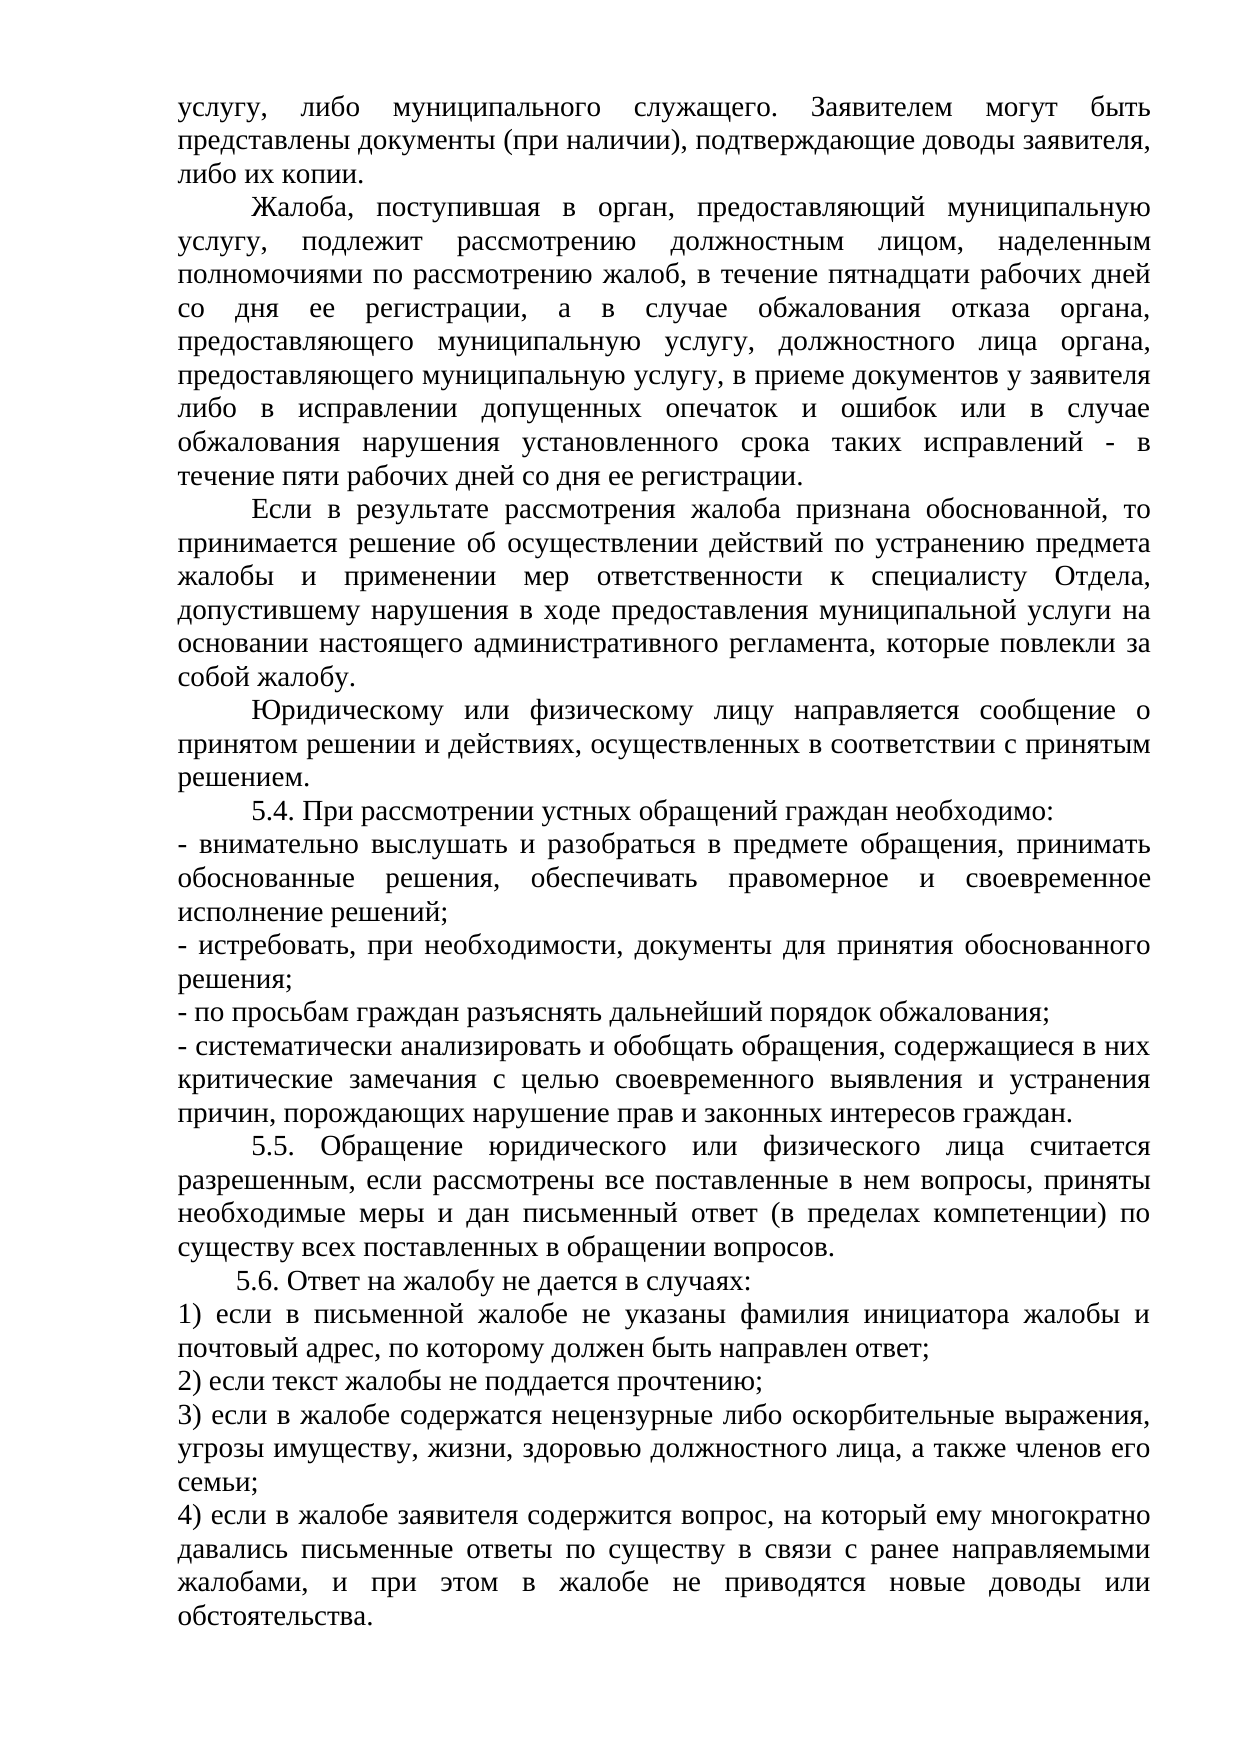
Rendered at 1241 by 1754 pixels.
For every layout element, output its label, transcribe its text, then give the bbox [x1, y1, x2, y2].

text 5.5. Обращение юридического или физического лица считается разрешенным, если рассмотрены все поставленные в нем вопросы, приняты необходимые меры и дан письменный ответ (в пределах компетенции) по существу всех поставленных в обращении вопросов. [177, 1128, 1152, 1263]
text Если в результате рассмотрения жалоба признана обоснованной, то принимается решение об осуществлении действий по устранению предмета жалобы и применении мер ответственности к специалисту Отдела, допустившему нарушения в ходе предоставления муниципальной услуги на основании настоящего административного регламента, которые повлекли за собой жалобу. [177, 491, 1152, 692]
text Жалоба, поступившая в орган, предоставляющий муниципальную услугу, подлежит рассмотрению должностным лицом, наделенным полномочиями по рассмотрению жалоб, в течение пятнадцати рабочих дней со дня ее регистрации, а в случае обжалования отказа органа, предоставляющего муниципальную услугу, должностного лица органа, предоставляющего муниципальную услугу, в приеме документов у заявителя либо в исправлении допущенных опечаток и ошибок или в случае обжалования нарушения установленного срока таких исправлений - в течение пяти рабочих дней со дня ее регистрации. [177, 189, 1152, 491]
text - внимательно выслушать и разобраться в предмете обращения, принимать обоснованные решения, обеспечивать правомерное и своевременное исполнение решений; [177, 827, 1152, 927]
text 5.6. Ответ на жалобу не дается в случаях: [177, 1263, 1152, 1296]
text - по просьбам граждан разъяснять дальнейший порядок обжалования; [177, 994, 1152, 1028]
text 4) если в жалобе заявителя содержится вопрос, на который ему многократно давались письменные ответы по существу в связи с ранее направляемыми жалобами, и при этом в жалобе не приводятся новые доводы или обстоятельства. [177, 1497, 1152, 1632]
text - истребовать, при необходимости, документы для принятия обоснованного решения; [177, 927, 1152, 994]
text - систематически анализировать и обобщать обращения, содержащиеся в них критические замечания с целью своевременного выявления и устранения причин, порождающих нарушение прав и законных интересов граждан. [177, 1028, 1152, 1128]
text 2) если текст жалобы не поддается прочтению; [177, 1363, 1152, 1397]
text 1) если в письменной жалобе не указаны фамилия инициатора жалобы и почтовый адрес, по которому должен быть направлен ответ; [177, 1296, 1152, 1363]
text 3) если в жалобе содержатся нецензурные либо оскорбительные выражения, угрозы имуществу, жизни, здоровью должностного лица, а также членов его семьи; [177, 1397, 1152, 1497]
text Юридическому или физическому лицу направляется сообщение о принятом решении и действиях, осуществленных в соответствии с принятым решением. [177, 692, 1152, 793]
text 5.4. При рассмотрении устных обращений граждан необходимо: [177, 793, 1152, 827]
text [177, 89, 1152, 189]
